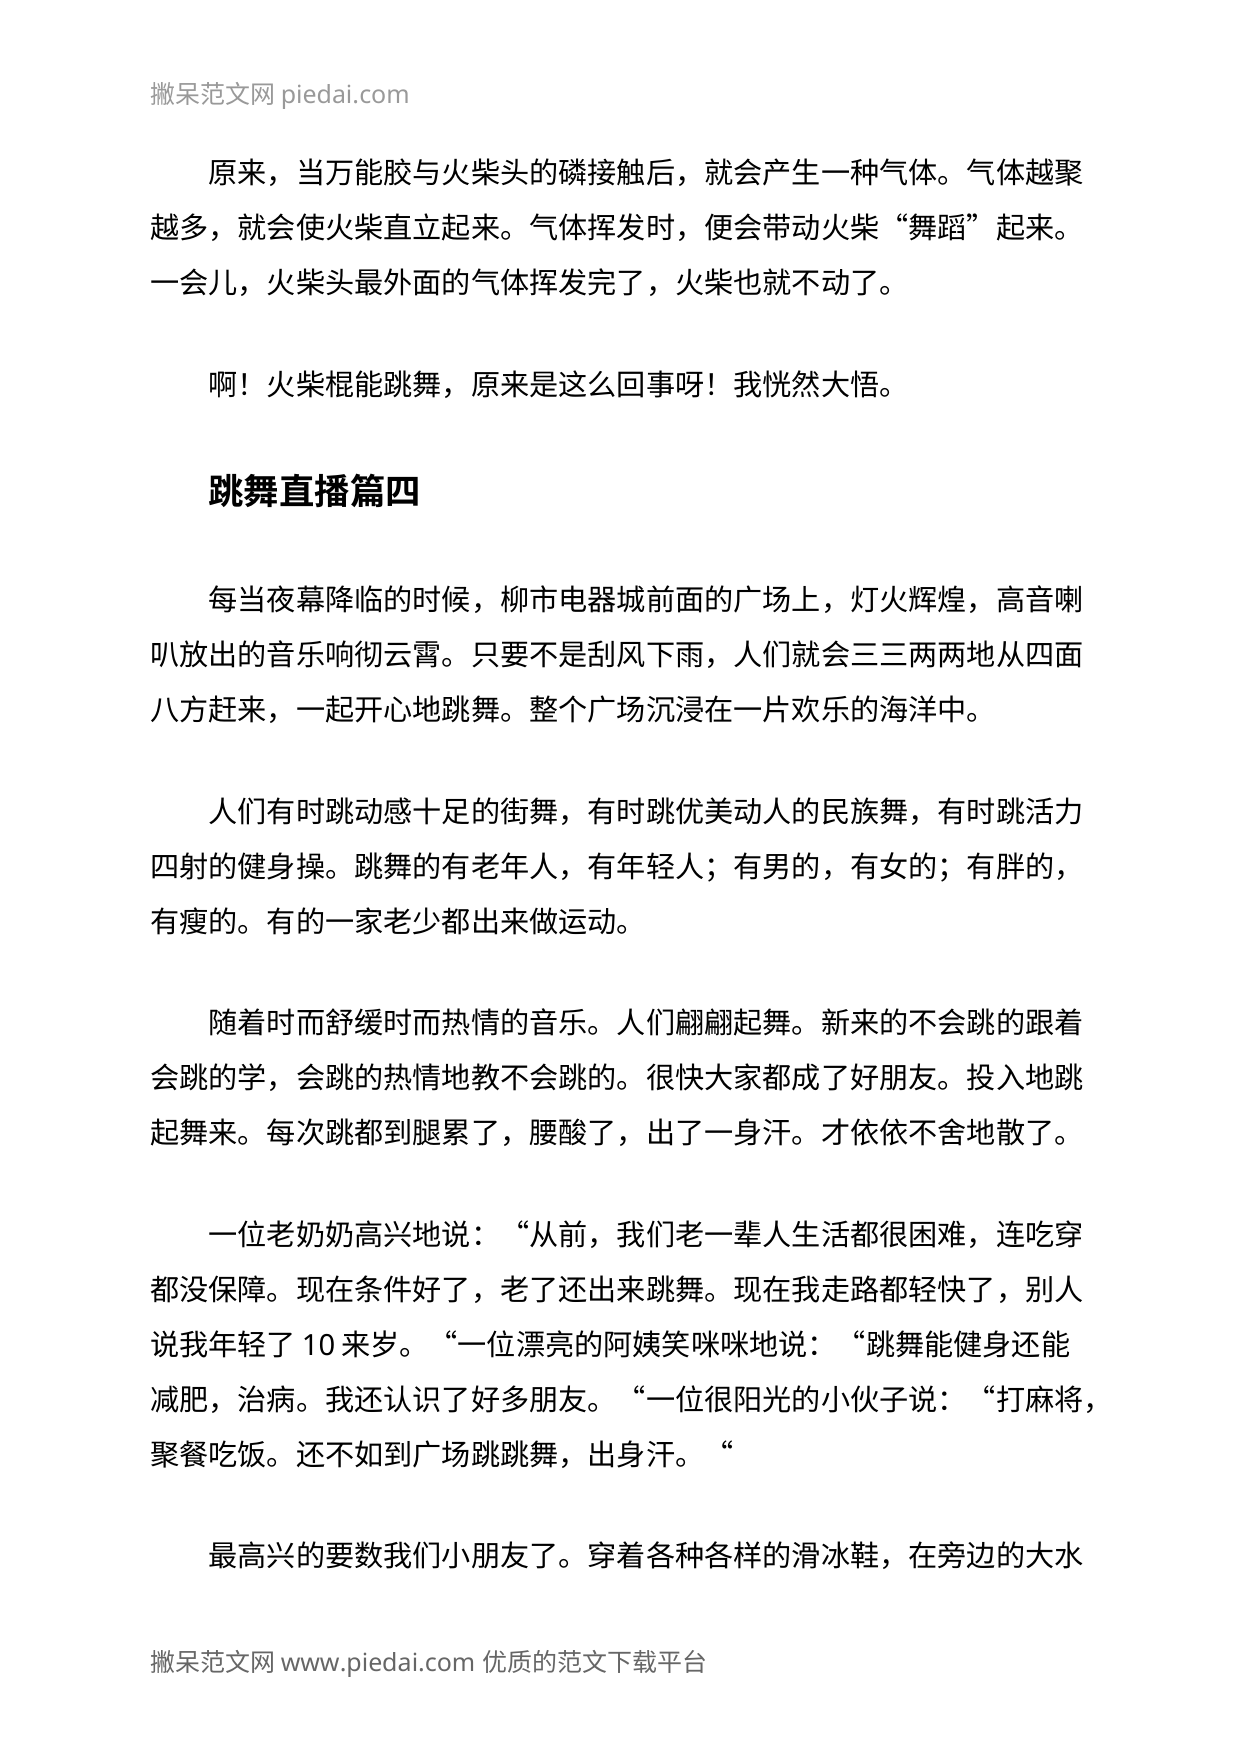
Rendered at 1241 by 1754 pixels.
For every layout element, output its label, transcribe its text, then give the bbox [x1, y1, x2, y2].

text 一位老奶奶高兴地说：“从前，我们老一辈人生活都很困难，连吃穿都没保障。现在条件好了，老了还出来跳舞。现在我走路都轻快了，别人说我年轻了10来岁。“一位漂亮的阿姨笑咪咪地说：“跳舞能健身还能减肥，治病。我还认识了好多朋友。“一位很阳光的小伙子说：“打麻将，聚餐吃饭。还不如到广场跳跳舞，出身汗。“ [150, 1211, 1090, 1473]
text 随着时而舒缓时而热情的音乐。人们翩翩起舞。新来的不会跳的跟着会跳的学，会跳的热情地教不会跳的。很快大家都成了好朋友。投入地跳起舞来。每次跳都到腿累了，腰酸了，出了一身汗。才依依不舍地散了。 [150, 1000, 1090, 1152]
text 跳舞直播篇四 [150, 463, 1090, 514]
text 啊！火柴棍能跳舞，原来是这么回事呀！我恍然大悟。 [150, 362, 1090, 404]
text 人们有时跳动感十足的街舞，有时跳优美动人的民族舞，有时跳活力四射的健身操。跳舞的有老年人，有年轻人；有男的，有女的；有胖的，有瘦的。有的一家老少都出来做运动。 [150, 788, 1090, 940]
text 每当夜幕降临的时候，柳市电器城前面的广场上，灯火辉煌，高音喇叭放出的音乐响彻云霄。只要不是刮风下雨，人们就会三三两两地从四面八方赶来，一起开心地跳舞。整个广场沉浸在一片欢乐的海洋中。 [150, 577, 1090, 729]
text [150, 1533, 1090, 1575]
text 原来，当万能胶与火柴头的磷接触后，就会产生一种气体。气体越聚越多，就会使火柴直立起来。气体挥发时，便会带动火柴“舞蹈”起来。一会儿，火柴头最外面的气体挥发完了，火柴也就不动了。 [150, 150, 1090, 302]
